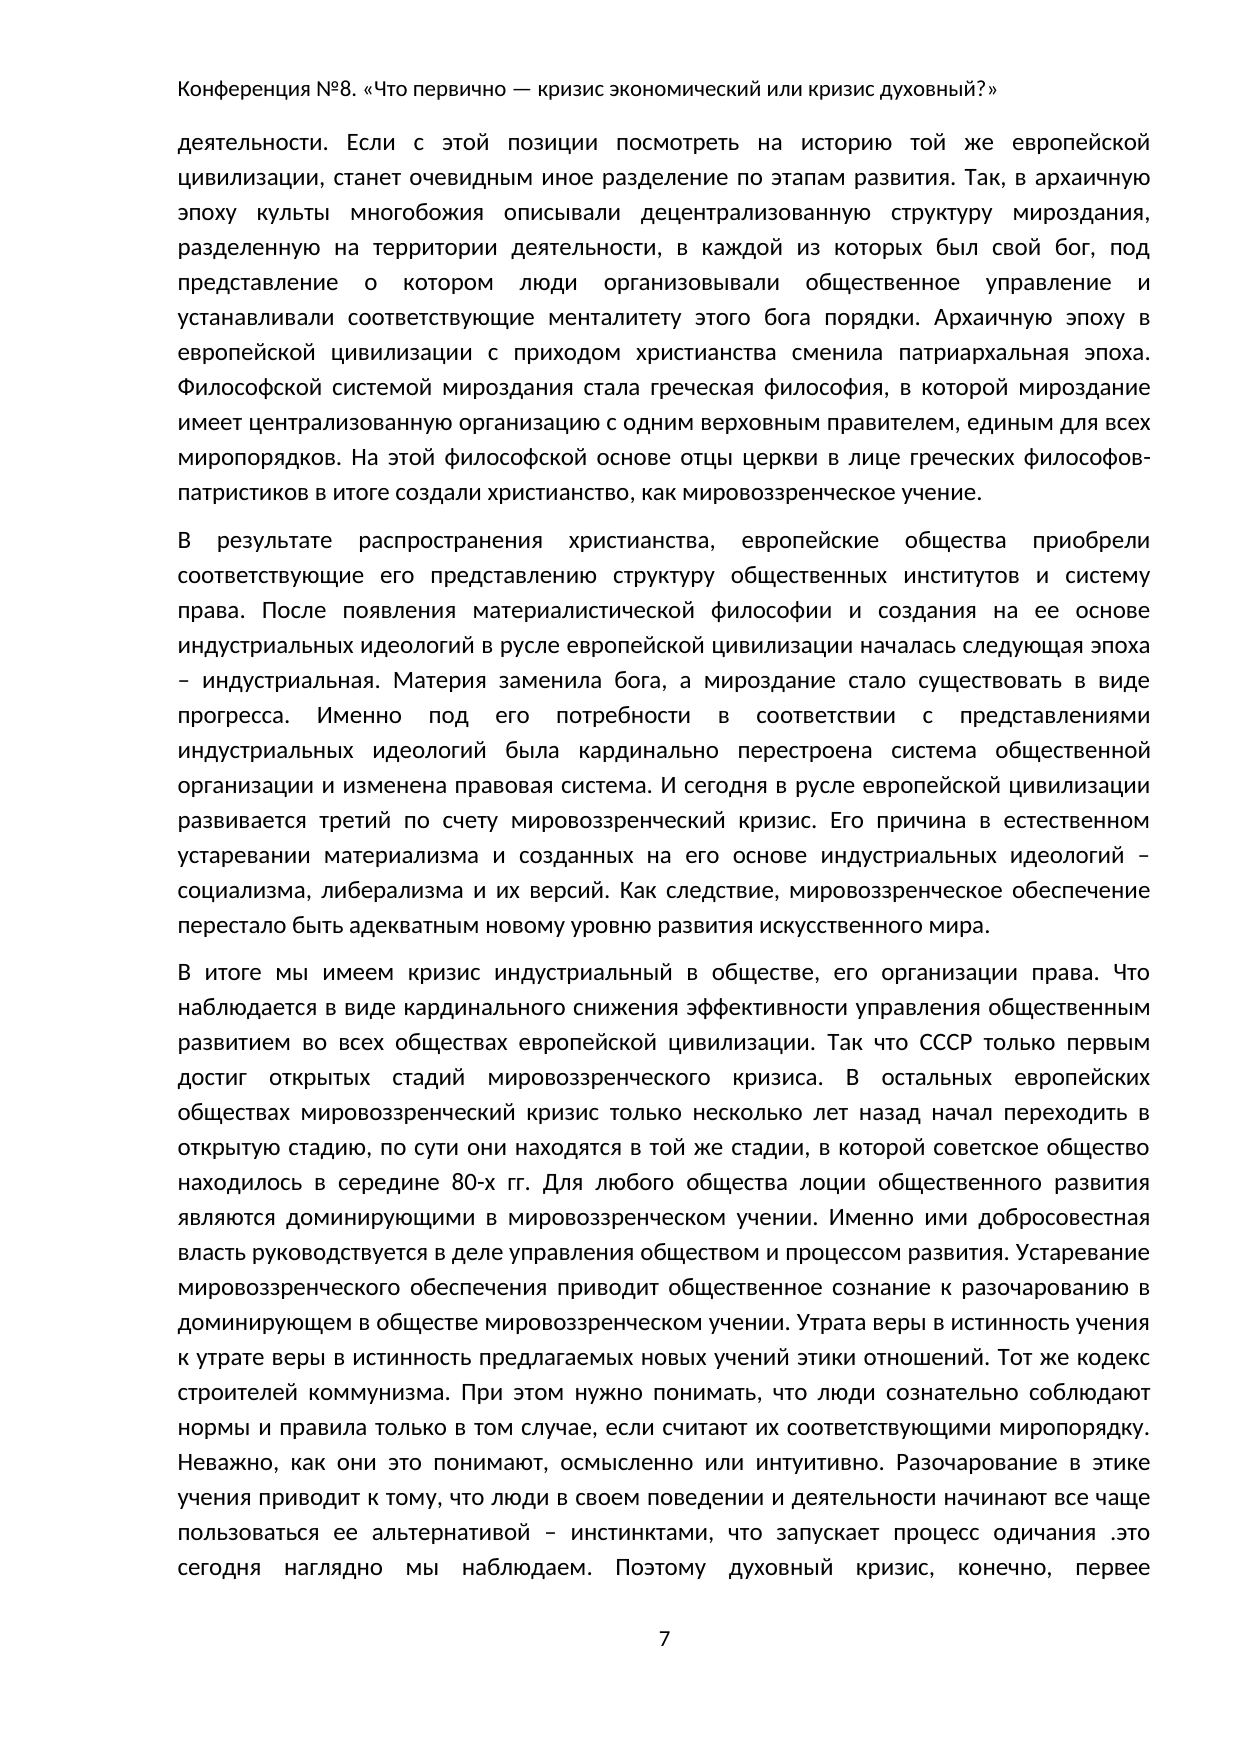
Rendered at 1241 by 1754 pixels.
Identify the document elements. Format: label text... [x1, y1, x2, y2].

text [177, 126, 1152, 507]
text В результате распространения христианства, европейские общества приобрели соответствующие его представлению структуру общественных институтов и систему права. После появления материалистической философии и создания на ее основе индустриальных идеологий в русле европейской цивилизации началась следующая эпоха – индустриальная. Материя заменила бога, а мироздание стало существовать в виде прогресса. Именно под его потребности в соответствии с представлениями индустриальных идеологий была кардинально перестроена система общественной организации и изменена правовая система. И сегодня в русле европейской цивилизации развивается третий по счету мировоззренческий кризис. Его причина в естественном устаревании материализма и созданных на его основе индустриальных идеологий – социализма, либерализма и их версий. Как следствие, мировоззренческое обеспечение перестало быть адекватным новому уровню развития искусственного мира. [177, 524, 1152, 939]
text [177, 956, 1152, 1582]
